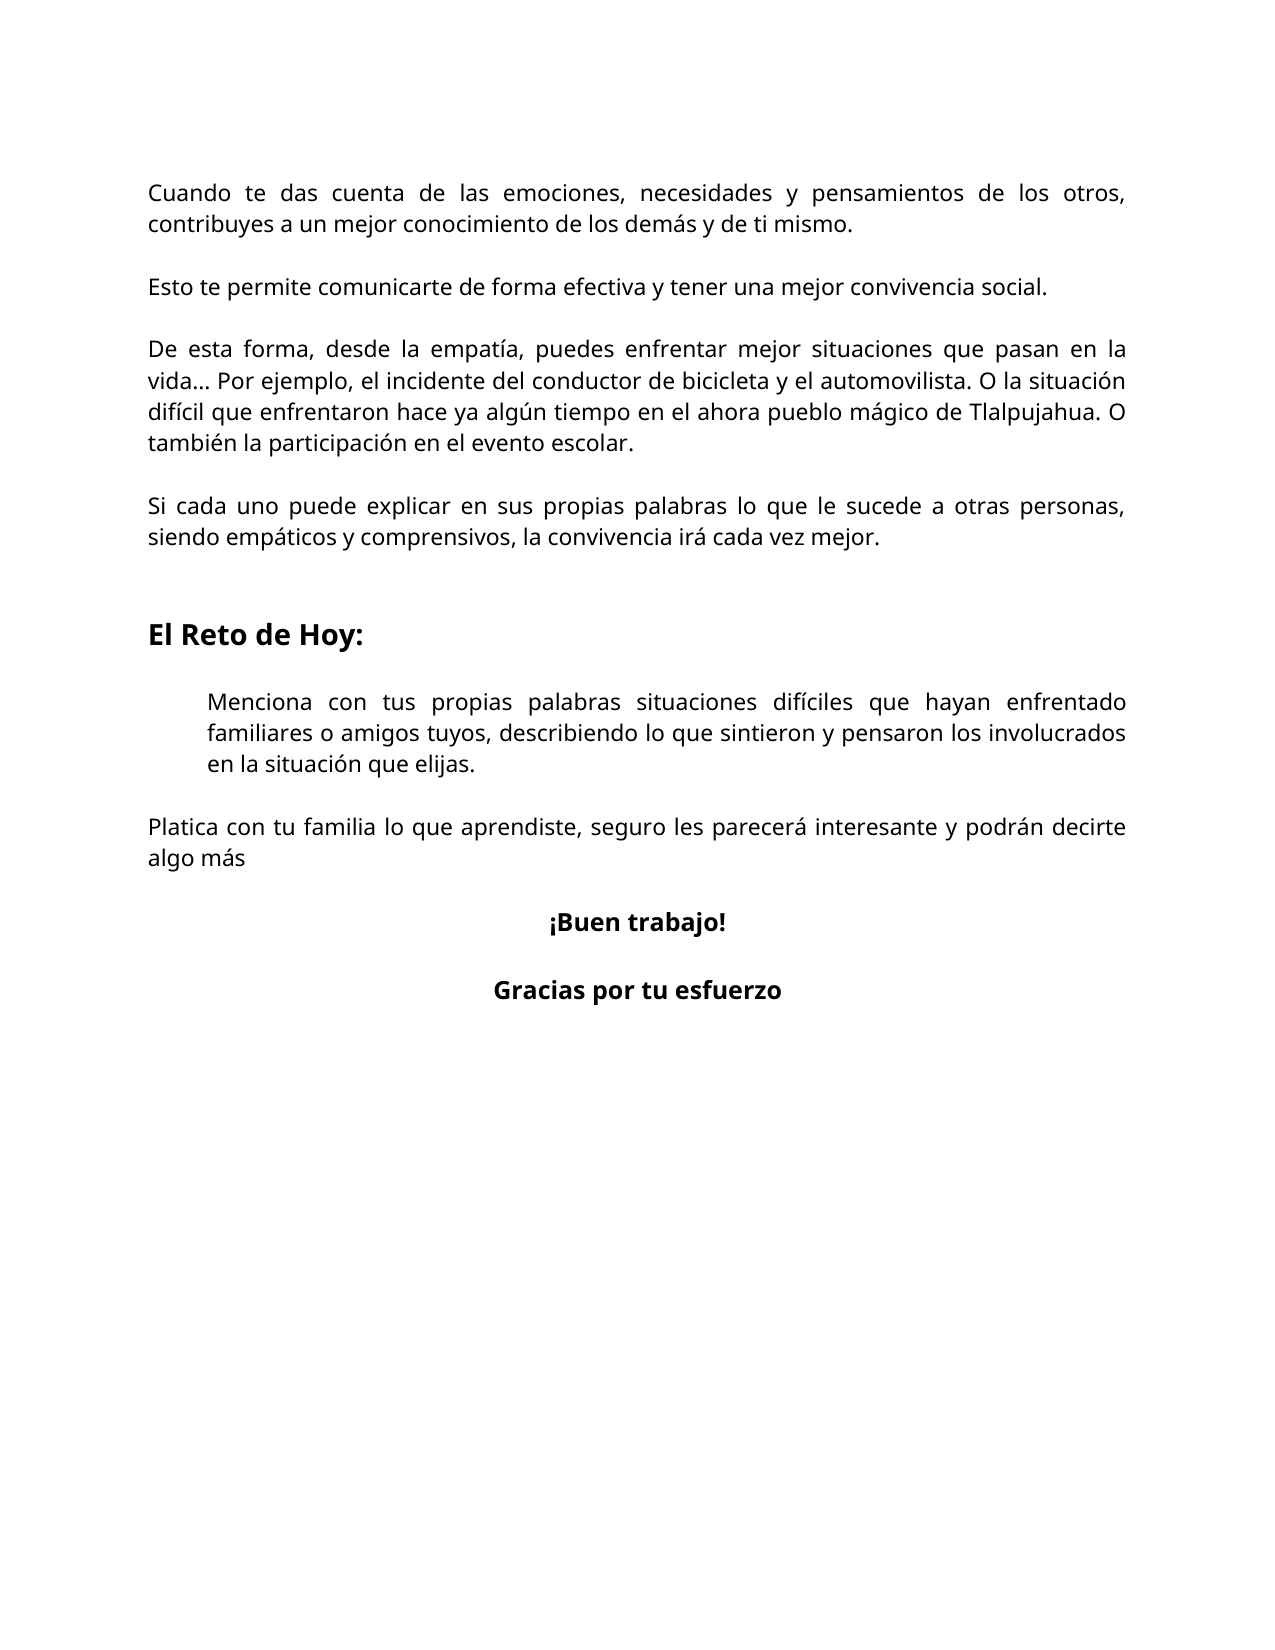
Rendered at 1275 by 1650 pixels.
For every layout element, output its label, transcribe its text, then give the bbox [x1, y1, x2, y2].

text Si cada uno puede explicar en sus propias palabras lo que le sucede a otras personas, siendo empáticos y comprensivos, la convivencia irá cada vez mejor. [148, 490, 1127, 552]
text Esto te permite comunicarte de forma efectiva y tener una mejor convivencia social. [148, 271, 1127, 302]
text ¡Buen trabajo! [148, 904, 1127, 938]
text Platica con tu familia lo que aprendiste, seguro les parecerá interesante y podrán decirte algo más [148, 811, 1127, 873]
text Gracias por tu esfuerzo [148, 972, 1127, 1007]
text Menciona con tus propias palabras situaciones difíciles que hayan enfrentado familiares o amigos tuyos, describiendo lo que sintieron y pensaron los involucrados en la situación que elijas. [207, 686, 1127, 779]
text Cuando te das cuenta de las emociones, necesidades y pensamientos de los otros, contribuyes a un mejor conocimiento de los demás y de ti mismo. [148, 177, 1127, 240]
text De esta forma, desde la empatía, puedes enfrentar mejor situaciones que pasan en la vida… Por ejemplo, el incidente del conductor de bicicleta y el automovilista. O la situación difícil que enfrentaron hace ya algún tiempo en el ahora pueblo mágico de Tlalpujahua. O también la participación en el evento escolar. [148, 333, 1127, 458]
text El Reto de Hoy: [148, 615, 1127, 654]
